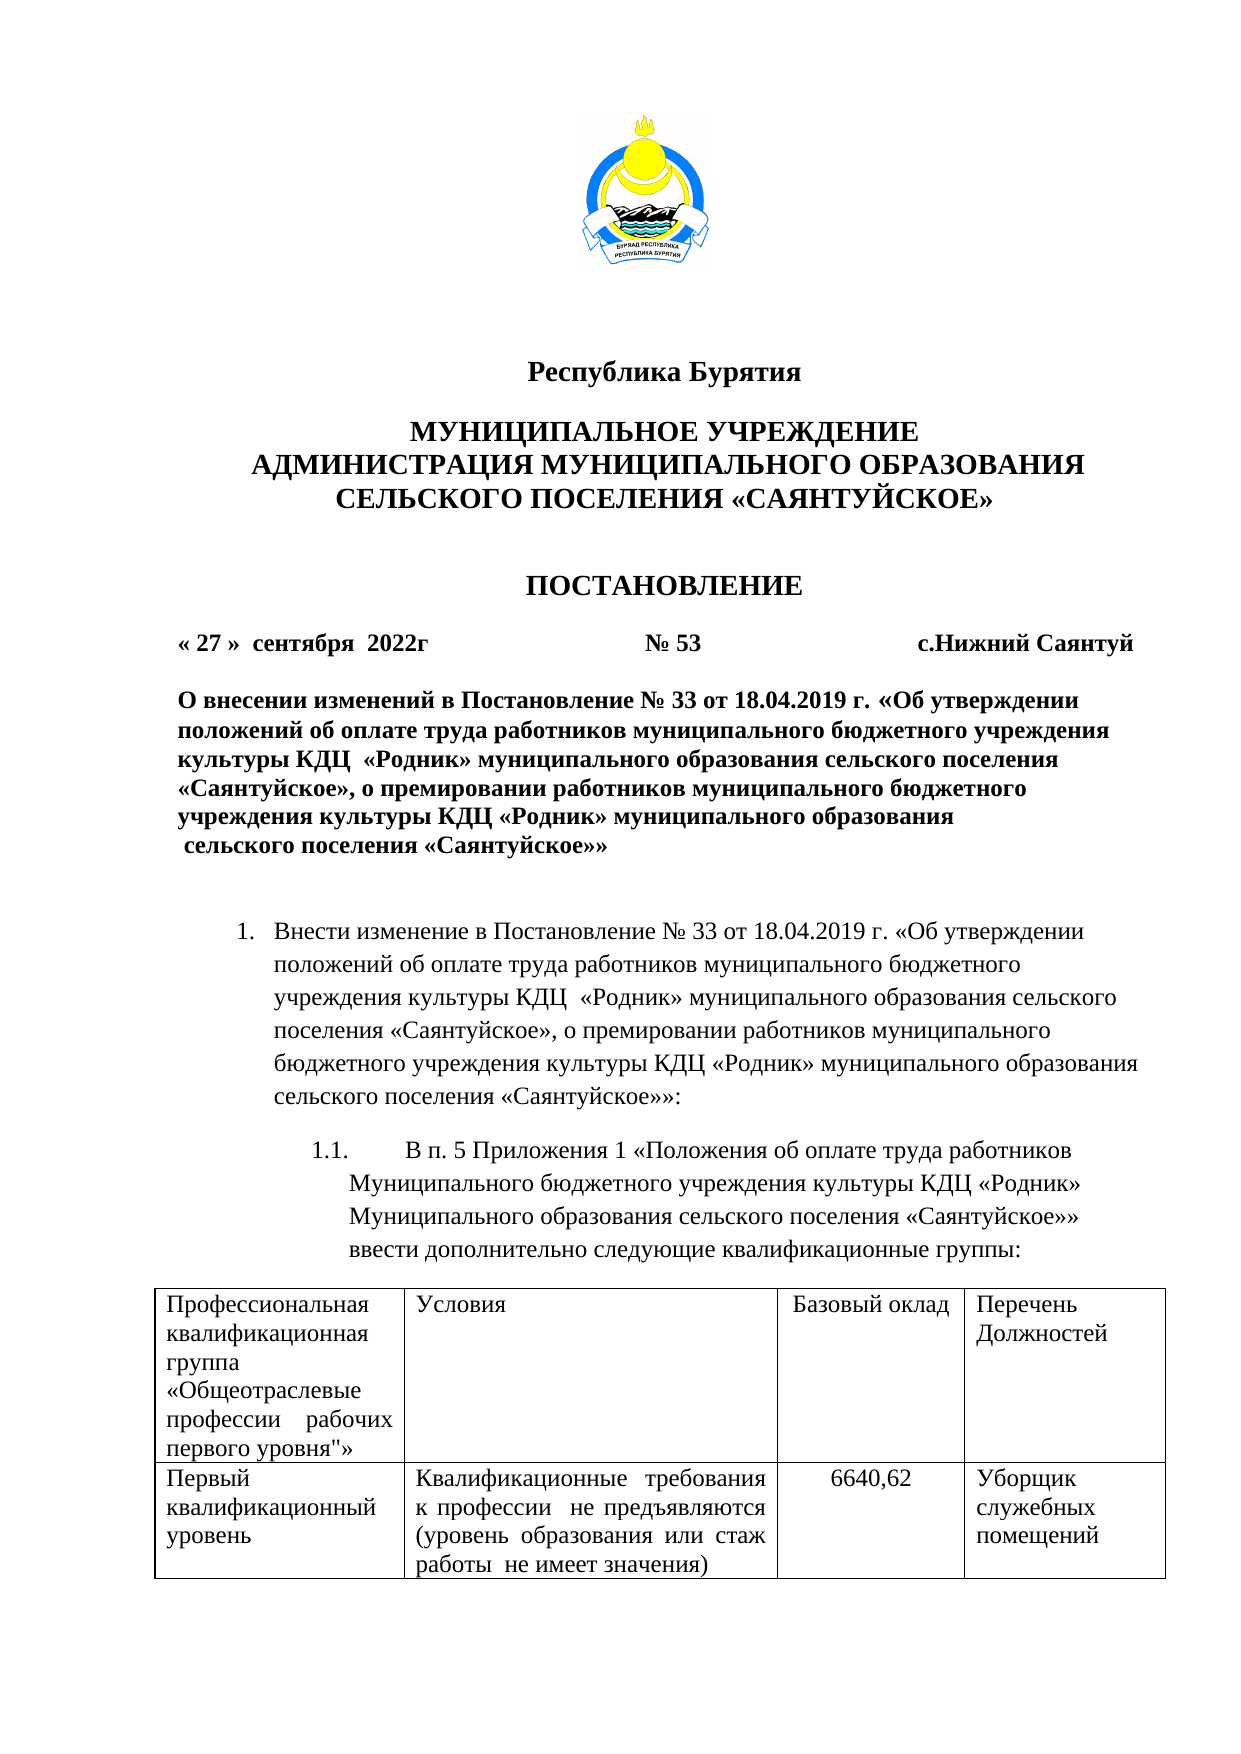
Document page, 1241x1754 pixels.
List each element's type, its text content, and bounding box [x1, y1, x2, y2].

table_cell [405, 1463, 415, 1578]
table_cell Первый квалификационный уровень [156, 1463, 404, 1578]
text Республика Бурятия [177, 354, 1152, 388]
list В п. 5 Приложения 1 «Положения об оплате труда работников Муниципального бюджетного учреждения культуры КДЦ «Родник» Муниципального образования сельского поселения «Саянтуйское»» ввести дополнительно следующие квалификационные группы: [311, 1135, 1152, 1263]
picture [581, 114, 710, 265]
text МУНИЦИПАЛЬНОЕ УЧРЕЖДЕНИЕ [177, 414, 1152, 447]
table_cell Уборщик служебных помещений [965, 1463, 1165, 1578]
text сельского поселения «Саянтуйское»» [177, 830, 1152, 859]
table_header Профессиональная квалификационная группа «Общеотраслевые профессии рабочих первого уровня"» [156, 1289, 404, 1462]
table_header Перечень Должностей [965, 1289, 1165, 1462]
text ПОСТАНОВЛЕНИЕ [177, 568, 1152, 602]
table_header Базовый оклад [778, 1289, 964, 1462]
table_cell Квалификационные требования к профессии не предъявляются (уровень образования или стаж работы не имеет значения) [708, 1463, 777, 1578]
text « 27 » сентября 2022г № 53 с.Нижний Саянтуй [177, 628, 1152, 656]
table_header Условия [405, 1289, 777, 1462]
text О внесении изменений в Постановление № 33 от 18.04.2019 г. «Об утверждении положений об оплате труда работников муниципального бюджетного учреждения культуры КДЦ «Родник» муниципального образования сельского поселения «Саянтуйское», о премировании работников муниципального бюджетного учреждения культуры КДЦ «Родник» муниципального образования [177, 682, 1152, 830]
text АДМИНИСТРАЦИЯ МУНИЦИПАЛЬНОГО ОБРАЗОВАНИЯ СЕЛЬСКОГО ПОСЕЛЕНИЯ «САЯНТУЙСКОЕ» [177, 447, 1152, 514]
list Внести изменение в Постановление № 33 от 18.04.2019 г. «Об утверждении положений об оплате труда работников муниципального бюджетного учреждения культуры КДЦ «Родник» муниципального образования сельского поселения «Саянтуйское», о премировании работников муниципального бюджетного учреждения культуры КДЦ «Родник» муниципального образования сельского поселения «Саянтуйское»»: [236, 916, 1152, 1110]
table_cell 6640,62 [778, 1463, 964, 1578]
